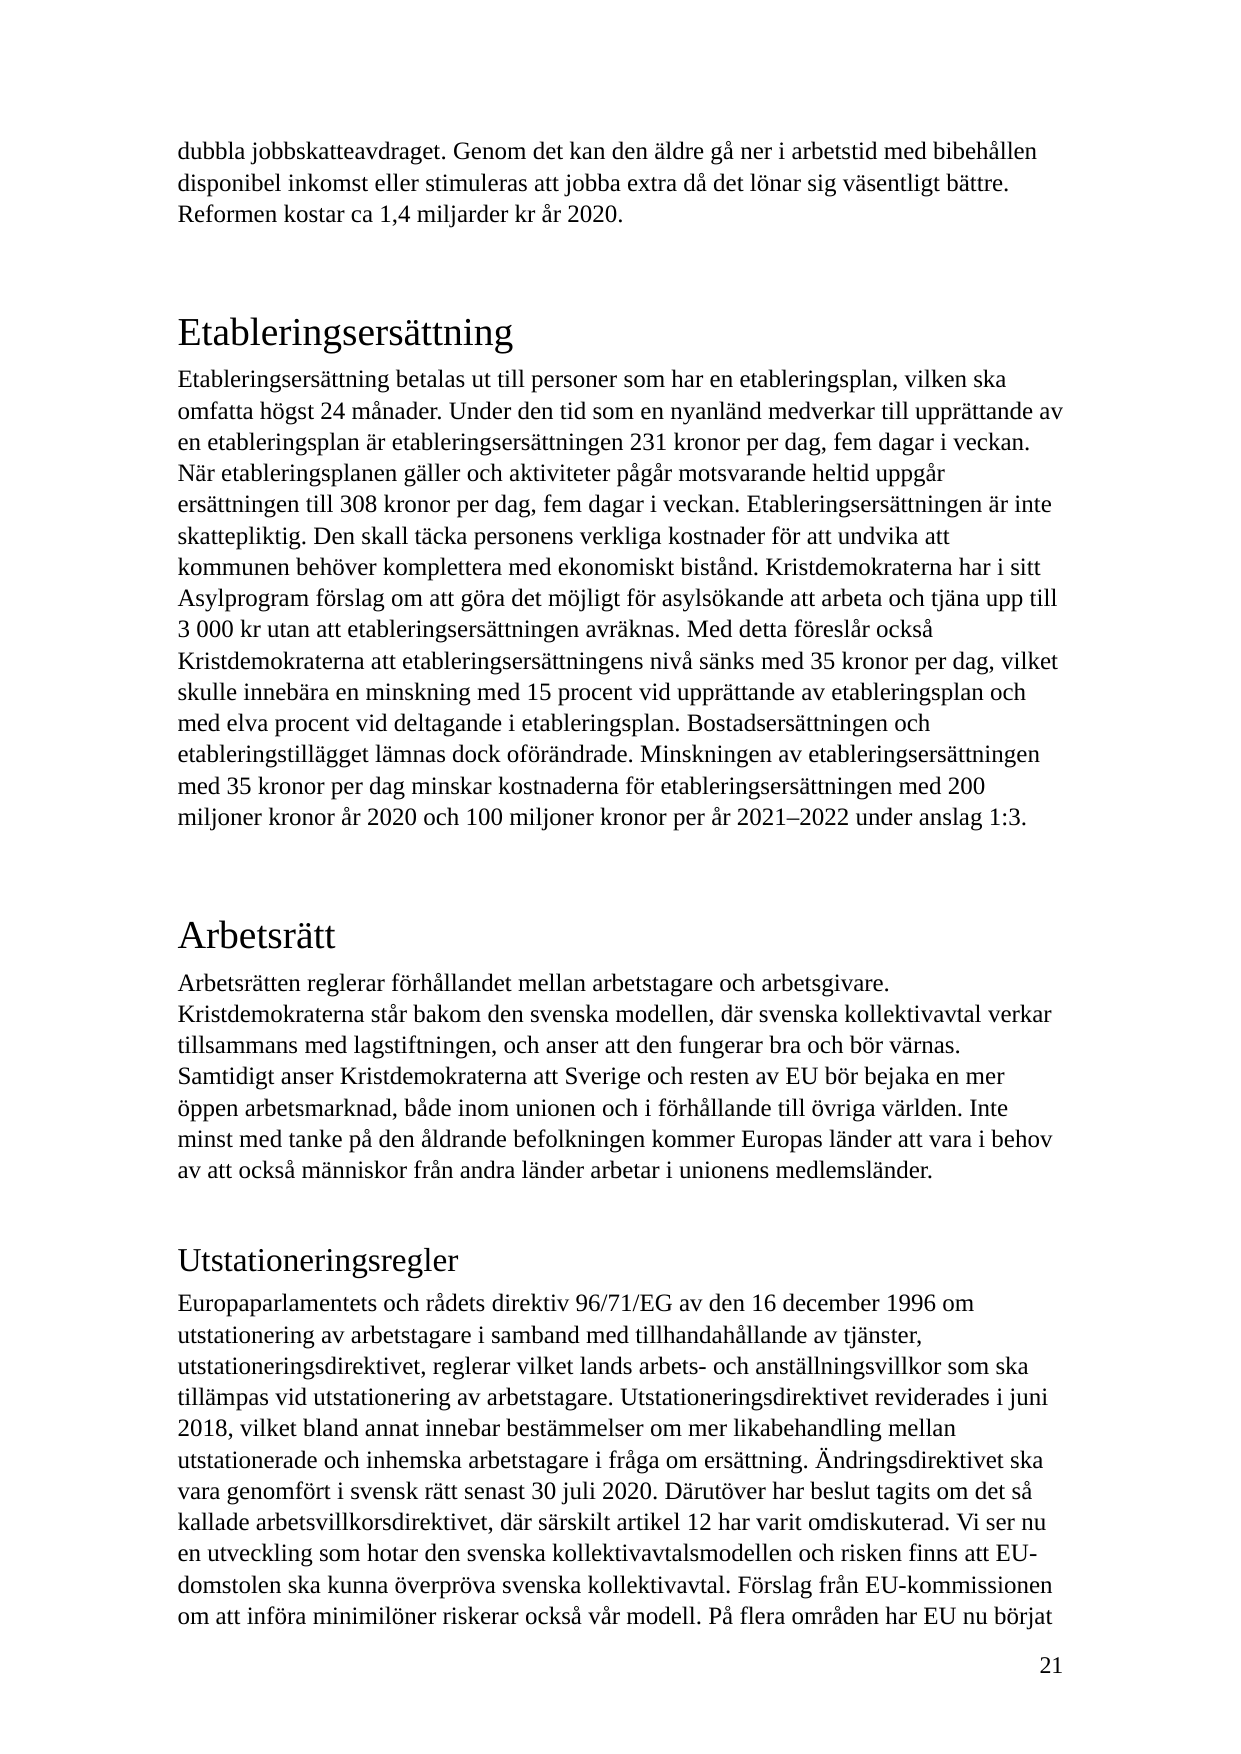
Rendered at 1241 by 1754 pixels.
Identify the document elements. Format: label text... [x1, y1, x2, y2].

subtitle Utstationeringsregler [177, 1246, 1063, 1278]
text Arbetsrätten reglerar förhållandet mellan arbetstagare och arbetsgivare. Kristdemokraterna står bakom den svenska modellen, där svenska kollektivavtal verkar tillsammans med lagstiftningen, och anser att den fungerar bra och bör värnas. Samtidigt anser Kristdemokraterna att Sverige och resten av EU bör bejaka en mer öppen arbetsmarknad, både inom unionen och i förhållande till övriga världen. Inte minst med tanke på den åldrande befolkningen kommer Europas länder att vara i behov av att också människor från andra länder arbetar i unionens medlemsländer. [177, 965, 1063, 1184]
text Etableringsersättning betalas ut till personer som har en etableringsplan, vilken ska omfatta högst 24 månader. Under den tid som en nyanländ medverkar till upprättande av en etableringsplan är etableringsersättningen 231 kronor per dag, fem dagar i veckan. När etableringsplanen gäller och aktiviteter pågår motsvarande heltid uppgår ersättningen till 308 kronor per dag, fem dagar i veckan. Etableringsersättningen är inte skattepliktig. Den skall täcka personens verkliga kostnader för att undvika att kommunen behöver komplettera med ekonomiskt bistånd. Kristdemokraterna har i sitt Asylprogram förslag om att göra det möjligt för asylsökande att arbeta och tjäna upp till 3 000 kr utan att etableringsersättningen avräknas. Med detta föreslår också Kristdemokraterna att etableringsersättningens nivå sänks med 35 kronor per dag, vilket skulle innebära en minskning med 15 procent vid upprättande av etableringsplan och med elva procent vid deltagande i etableringsplan. Bostadsersättningen och etableringstillägget lämnas dock oförändrade. Minskningen av etableringsersättningen med 35 kronor per dag minskar kostnaderna för etableringsersättningen med 200 miljoner kronor år 2020 och 100 miljoner kronor per år 2021–2022 under anslag 1:3. [177, 362, 1063, 831]
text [177, 134, 1063, 228]
subtitle Etableringsersättning [177, 313, 1063, 354]
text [177, 1286, 1063, 1630]
subtitle Arbetsrätt [177, 916, 1063, 957]
